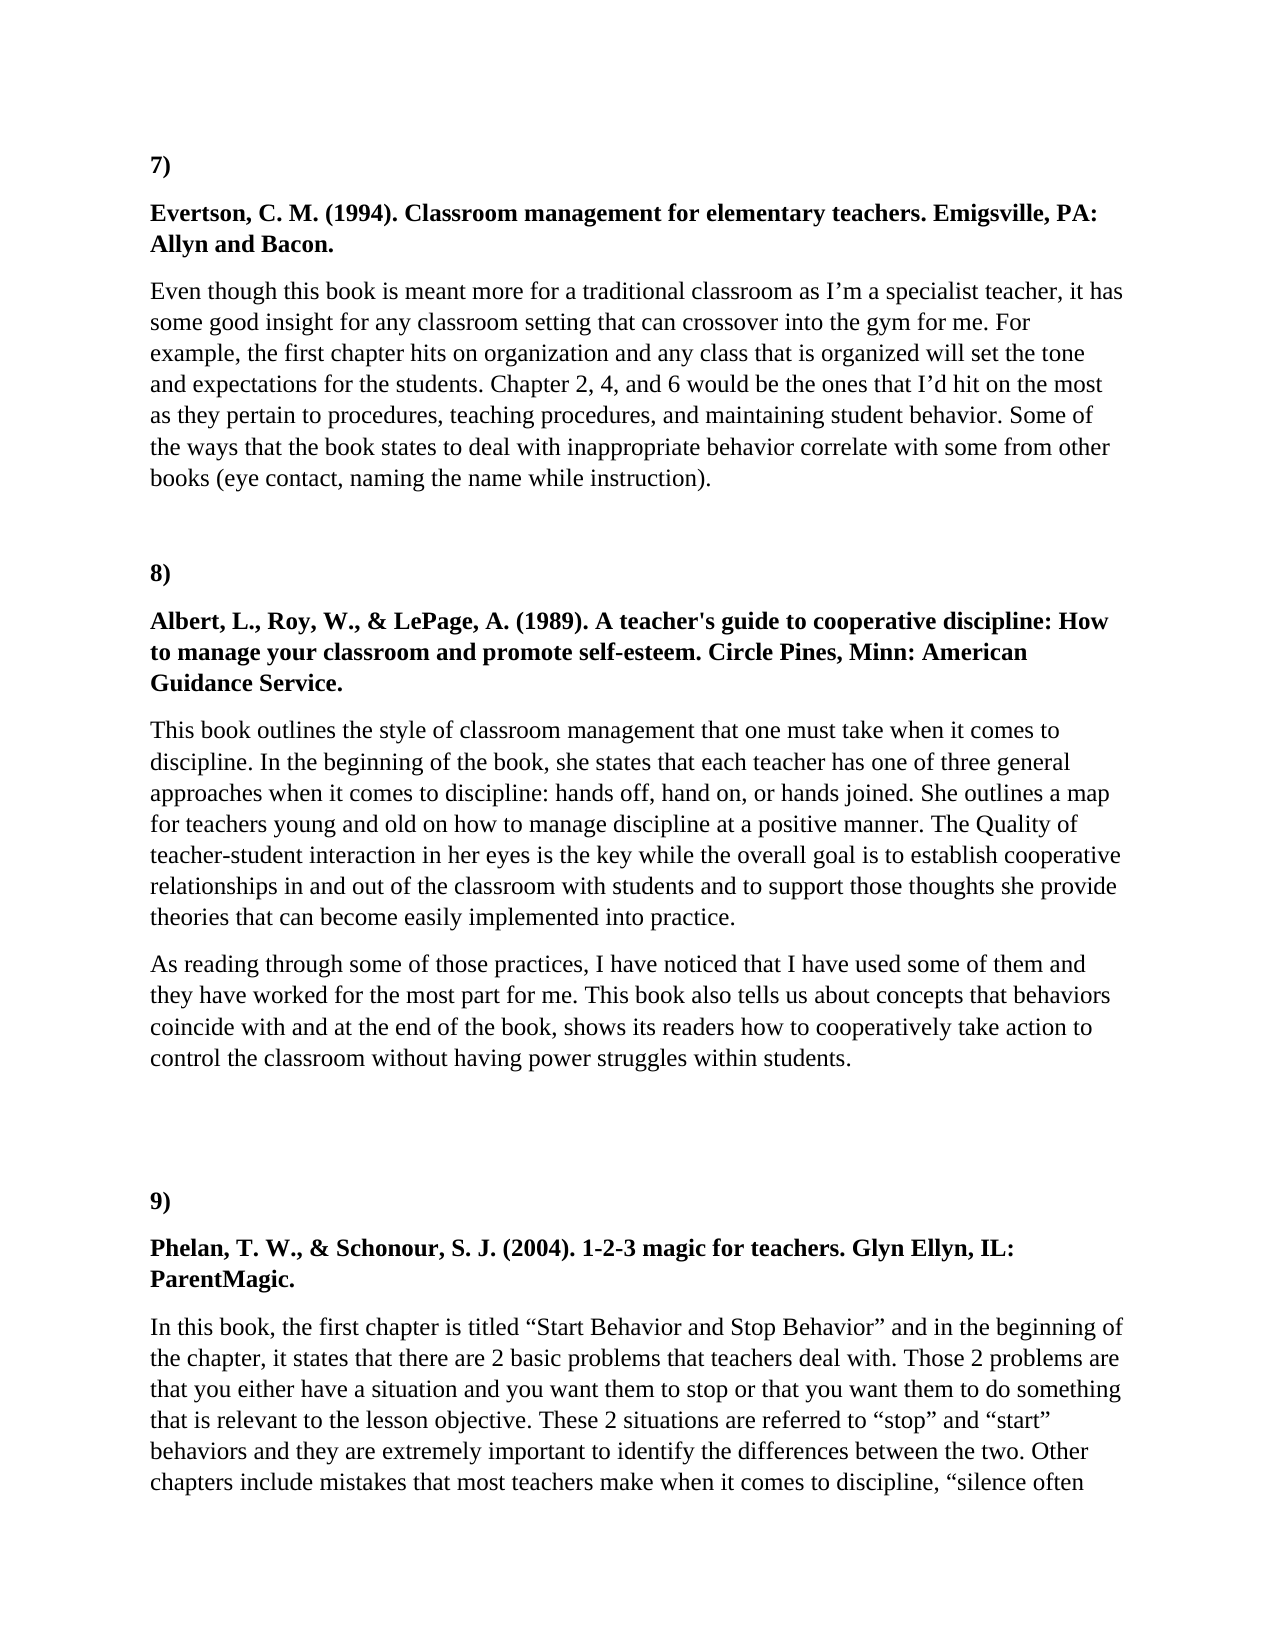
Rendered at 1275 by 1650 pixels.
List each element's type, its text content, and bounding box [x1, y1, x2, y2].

text Albert, L., Roy, W., & LePage, A. (1989). A teacher's guide to cooperative discipline: How to manage your classroom and promote self-esteem. Circle Pines, Minn: American Guidance Service. [150, 606, 1125, 697]
text This book outlines the style of classroom management that one must take when it comes to discipline. In the beginning of the book, she states that each teacher has one of three general approaches when it comes to discipline: hands off, hand on, or hands joined. She outlines a map for teachers young and old on how to manage discipline at a positive manner. The Quality of teacher-student interaction in her eyes is the key while the overall goal is to establish cooperative relationships in and out of the classroom with students and to support those thoughts she provide theories that can become easily implemented into practice. [150, 716, 1125, 931]
text 7) [150, 150, 1125, 179]
text Evertson, C. M. (1994). Classroom management for elementary teachers. Emigsville, PA: Allyn and Bacon. [150, 198, 1125, 257]
text Even though this book is meant more for a traditional classroom as I’m a specialist teacher, it has some good insight for any classroom setting that can crossover into the gym for me. For example, the first chapter hits on organization and any class that is organized will set the tone and expectations for the students. Chapter 2, 4, and 6 would be the ones that I’d hit on the most as they pertain to procedures, teaching procedures, and maintaining student behavior. Some of the ways that the book states to deal with inappropriate behavior correlate with some from other books (eye contact, naming the name while instruction). [150, 276, 1125, 491]
text Phelan, T. W., & Schonour, S. J. (2004). 1-2-3 magic for teachers. Glyn Ellyn, IL: ParentMagic. [150, 1233, 1125, 1293]
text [150, 1312, 1125, 1496]
text 8) [150, 558, 1125, 587]
text 9) [150, 1186, 1125, 1214]
text As reading through some of those practices, I have noticed that I have used some of them and they have worked for the most part for me. This book also tells us about concepts that behaviors coincide with and at the end of the book, shows its readers how to cooperatively take action to control the classroom without having power struggles within students. [150, 949, 1125, 1071]
